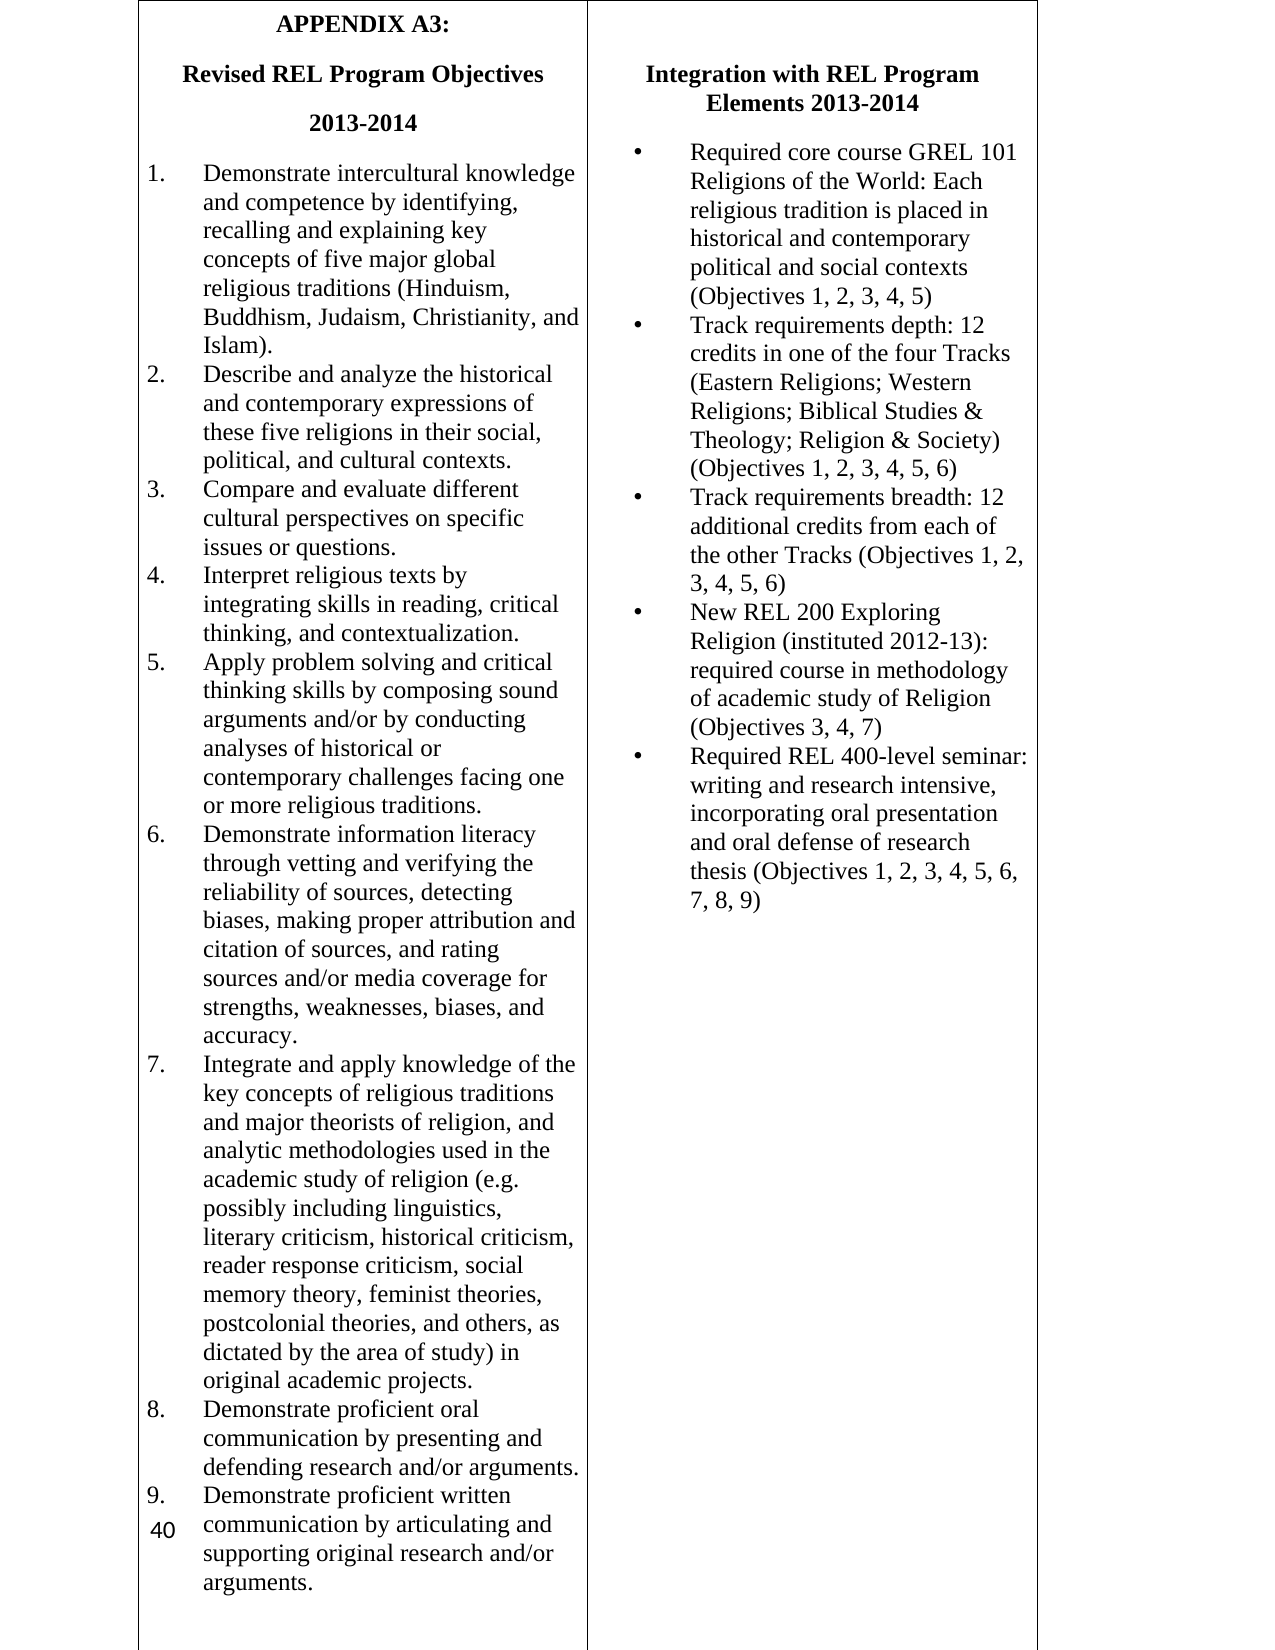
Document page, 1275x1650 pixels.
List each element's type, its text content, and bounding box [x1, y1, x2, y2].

table_header Integration with REL Program Elements 2013-2014 Required core course GREL 101 Religions of the World: Each religious tradition is placed in historical and contemporary political and social contexts (Objectives 1, 2, 3, 4, 5) Track requirements depth: 12 credits in one of the four Tracks (Eastern Religions; Western Religions; Biblical Studies & Theology; Religion & Society) (Objectives 1, 2, 3, 4, 5, 6) Track requirements breadth: 12 additional credits from each of the other Tracks (Objectives 1, 2, 3, 4, 5, 6) New REL 200 Exploring Religion (instituted 2012-13): required course in methodology of academic study of Religion (Objectives 3, 4, 7) Required REL 400-level seminar: writing and research intensive, incorporating oral presentation and oral defense of research thesis (Objectives 1, 2, 3, 4, 5, 6, 7, 8, 9) [588, 1, 1037, 1650]
table_header APPENDIX A3: Revised REL Program Objectives 2013-2014 Demonstrate intercultural knowledge and competence by identifying, recalling and explaining key concepts of five major global religious traditions (Hinduism, Buddhism, Judaism, Christianity, and Islam). Describe and analyze the historical and contemporary expressions of these five religions in their social, political, and cultural contexts. Compare and evaluate different cultural perspectives on specific issues or questions. Interpret religious texts by integrating skills in reading, critical thinking, and contextualization. Apply problem solving and critical thinking skills by composing sound arguments and/or by conducting analyses of historical or contemporary challenges facing one or more religious traditions. Demonstrate information literacy through vetting and verifying the reliability of sources, detecting biases, making proper attribution and citation of sources, and rating sources and/or media coverage for strengths, weaknesses, biases, and accuracy. Integrate and apply knowledge of the key concepts of religious traditions and major theorists of religion, and analytic methodologies used in the academic study of religion (e.g. possibly including linguistics, literary criticism, historical criticism, reader response criticism, social memory theory, feminist theories, postcolonial theories, and others, as dictated by the area of study) in original academic projects. Demonstrate proficient oral communication by presenting and defending research and/or arguments. Demonstrate proficient written communication by articulating and supporting original research and/or arguments. [139, 1, 587, 1650]
